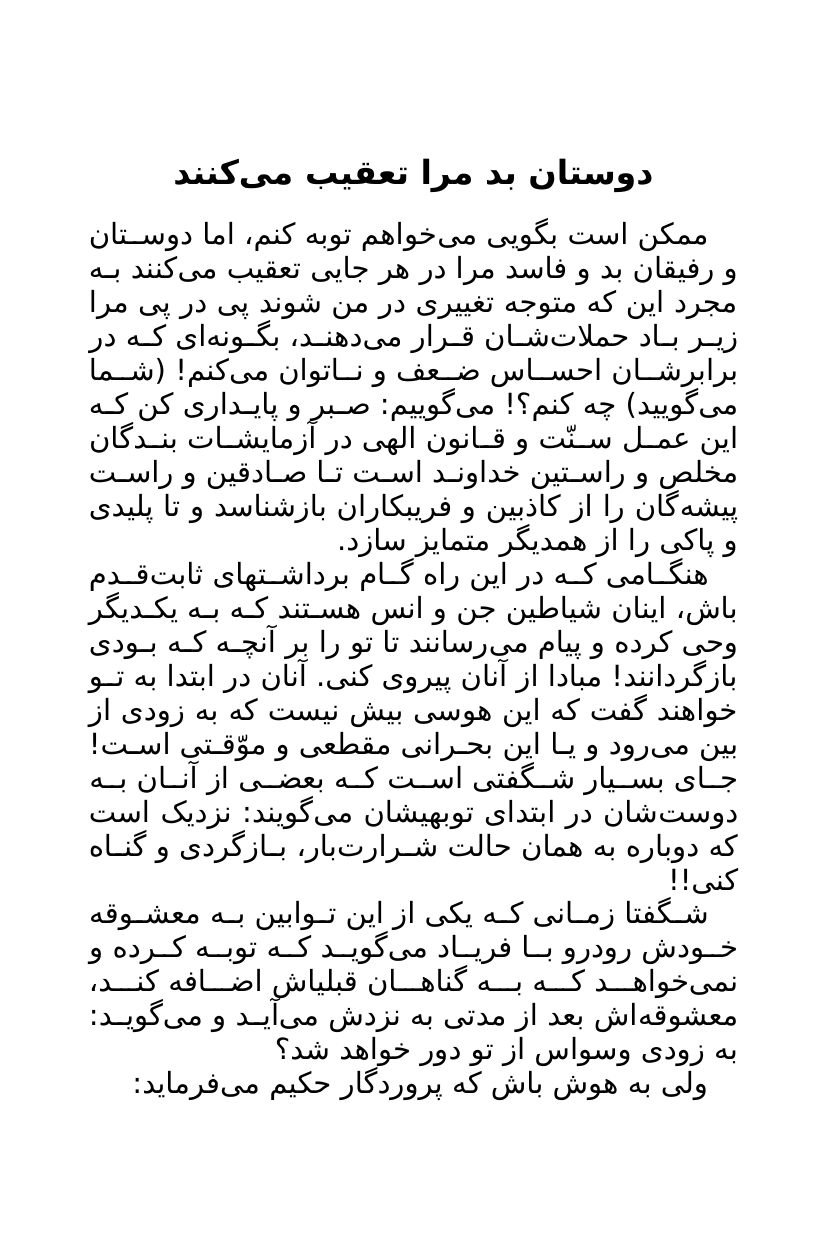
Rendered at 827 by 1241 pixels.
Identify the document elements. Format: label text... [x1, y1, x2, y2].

text هنگامی که در این راه گام برداشتهای ثابت‌قدم باش، اینان شیاطین جن و انس هستند که به یکدیگر وحی کرده و پیام می‌رسانند تا تو را بر آنچه که بودی بازگردانند! مبادا از آنان پیروی کنی. آنان در ابتدا به تو خواهند گفت که این هوسی بیش نیست که به زودی از بین می‌رود و یا این بحرانی مقطعی و موّقتی است! جای بسیار شگفتی است که بعضی از آنان به دوست‌شان در ابتدای توبهیشان می‌گویند: نزدیک است که دوباره به همان حالت شرارت‌بار، بازگردی و گناه کنی!! [89, 557, 738, 897]
text شگفتا زمانی که یکی از این توابین به معشوقه خودش رودرو با فریاد می‌گوید که توبه کرده و نمی‌خواهد که به گناهان قبلیاش اضافه کند، معشوقه‌اش بعد از مدتی به نزدش می‌آید و می‌گوید: به زودی وسواس از تو دور خواهد شد؟ [89, 897, 738, 1067]
text ممکن است بگویی می‌خواهم توبه کنم، اما دوستان و رفیقان بد و فاسد مرا در هر جایی تعقیب می‌کنند به مجرد این که متوجه تغییری در من شوند پی در پی مرا زیر باد حملات‌شان قرار می‌دهند، بگونه‌ای که در برابرشان احساس ضعف و ناتوان می‌کنم! (شما می‌گویید) چه کنم؟! می‌گوییم: صبر و پایداری کن که این عمل سنّت و قانون الهی در آزمایشات بندگان مخلص و راستین خداوند است تا صادقین و راست پیشه‌گان را از کاذبین و فریبکاران بازشناسد و تا پلیدی و پاکی را از همدیگر متمایز سازد. [89, 218, 738, 557]
text دوستان بد مرا تعقیب می‌کنند [89, 154, 738, 193]
text ولی به هوش باش که پروردگار حکیم می‌فرماید: [89, 1067, 738, 1101]
